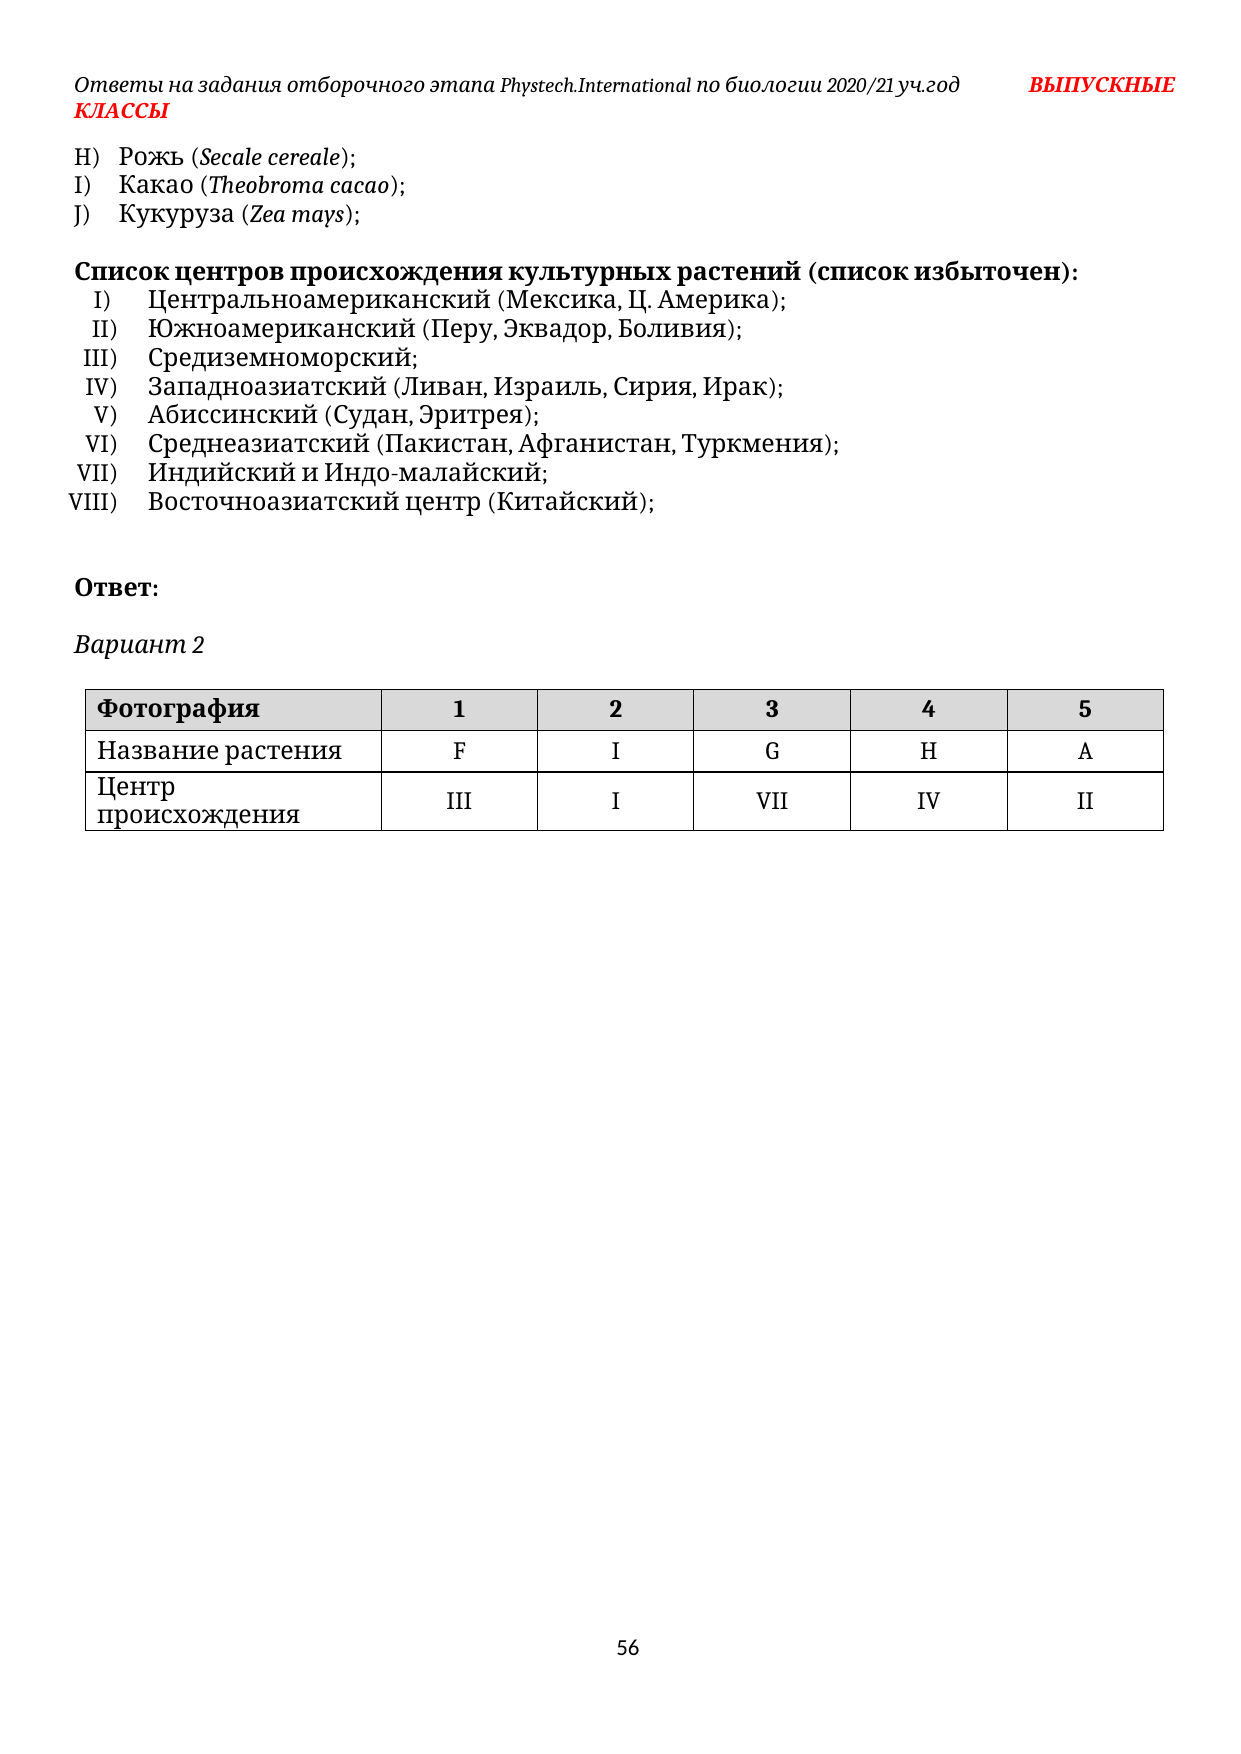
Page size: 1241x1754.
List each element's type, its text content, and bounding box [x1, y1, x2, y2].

list Западноазиатский (Ливан, Израиль, Сирия, Ирак); [118, 372, 1181, 401]
table_header Фотография [86, 690, 381, 730]
list Средиземноморский; [118, 344, 1181, 372]
list Рожь (Secale cereale); [74, 142, 1181, 171]
table_header 3 [694, 690, 850, 730]
table_cell Название растения [86, 731, 381, 771]
list Кукуруза (Zea mays); [74, 200, 1181, 229]
table_cell I [538, 773, 693, 830]
list Какао (Theobroma cacao); [74, 171, 1181, 200]
table_header 5 [1008, 690, 1163, 730]
table_cell IV [851, 773, 1007, 830]
table_cell F [382, 731, 537, 771]
list Индийский и Индо-малайский; [118, 459, 1181, 487]
table_cell III [382, 773, 537, 830]
list Среднеазиатский (Пакистан, Афганистан, Туркмения); [118, 430, 1181, 459]
list Абиссинский (Судан, Эритрея); [118, 401, 1181, 430]
table_header 2 [538, 690, 693, 730]
text Ответ: [74, 574, 1181, 602]
table_cell G [694, 731, 850, 771]
list Восточноазиатский центр (Китайский); [118, 487, 1181, 516]
table_cell Центр происхождения [86, 773, 381, 830]
table_header 1 [382, 690, 537, 730]
table_cell VII [694, 773, 850, 830]
table_cell II [1008, 773, 1163, 830]
text Вариант 2 [74, 631, 1181, 660]
text Список центров происхождения культурных растений (список избыточен): [74, 257, 1181, 286]
table_cell I [538, 731, 693, 771]
table_header 4 [851, 690, 1007, 730]
list Центральноамериканский (Мексика, Ц. Америка); [111, 286, 1181, 315]
table_cell H [851, 731, 1007, 771]
list Южноамериканский (Перу, Эквадор, Боливия); [118, 315, 1181, 344]
table_cell A [1008, 731, 1163, 771]
